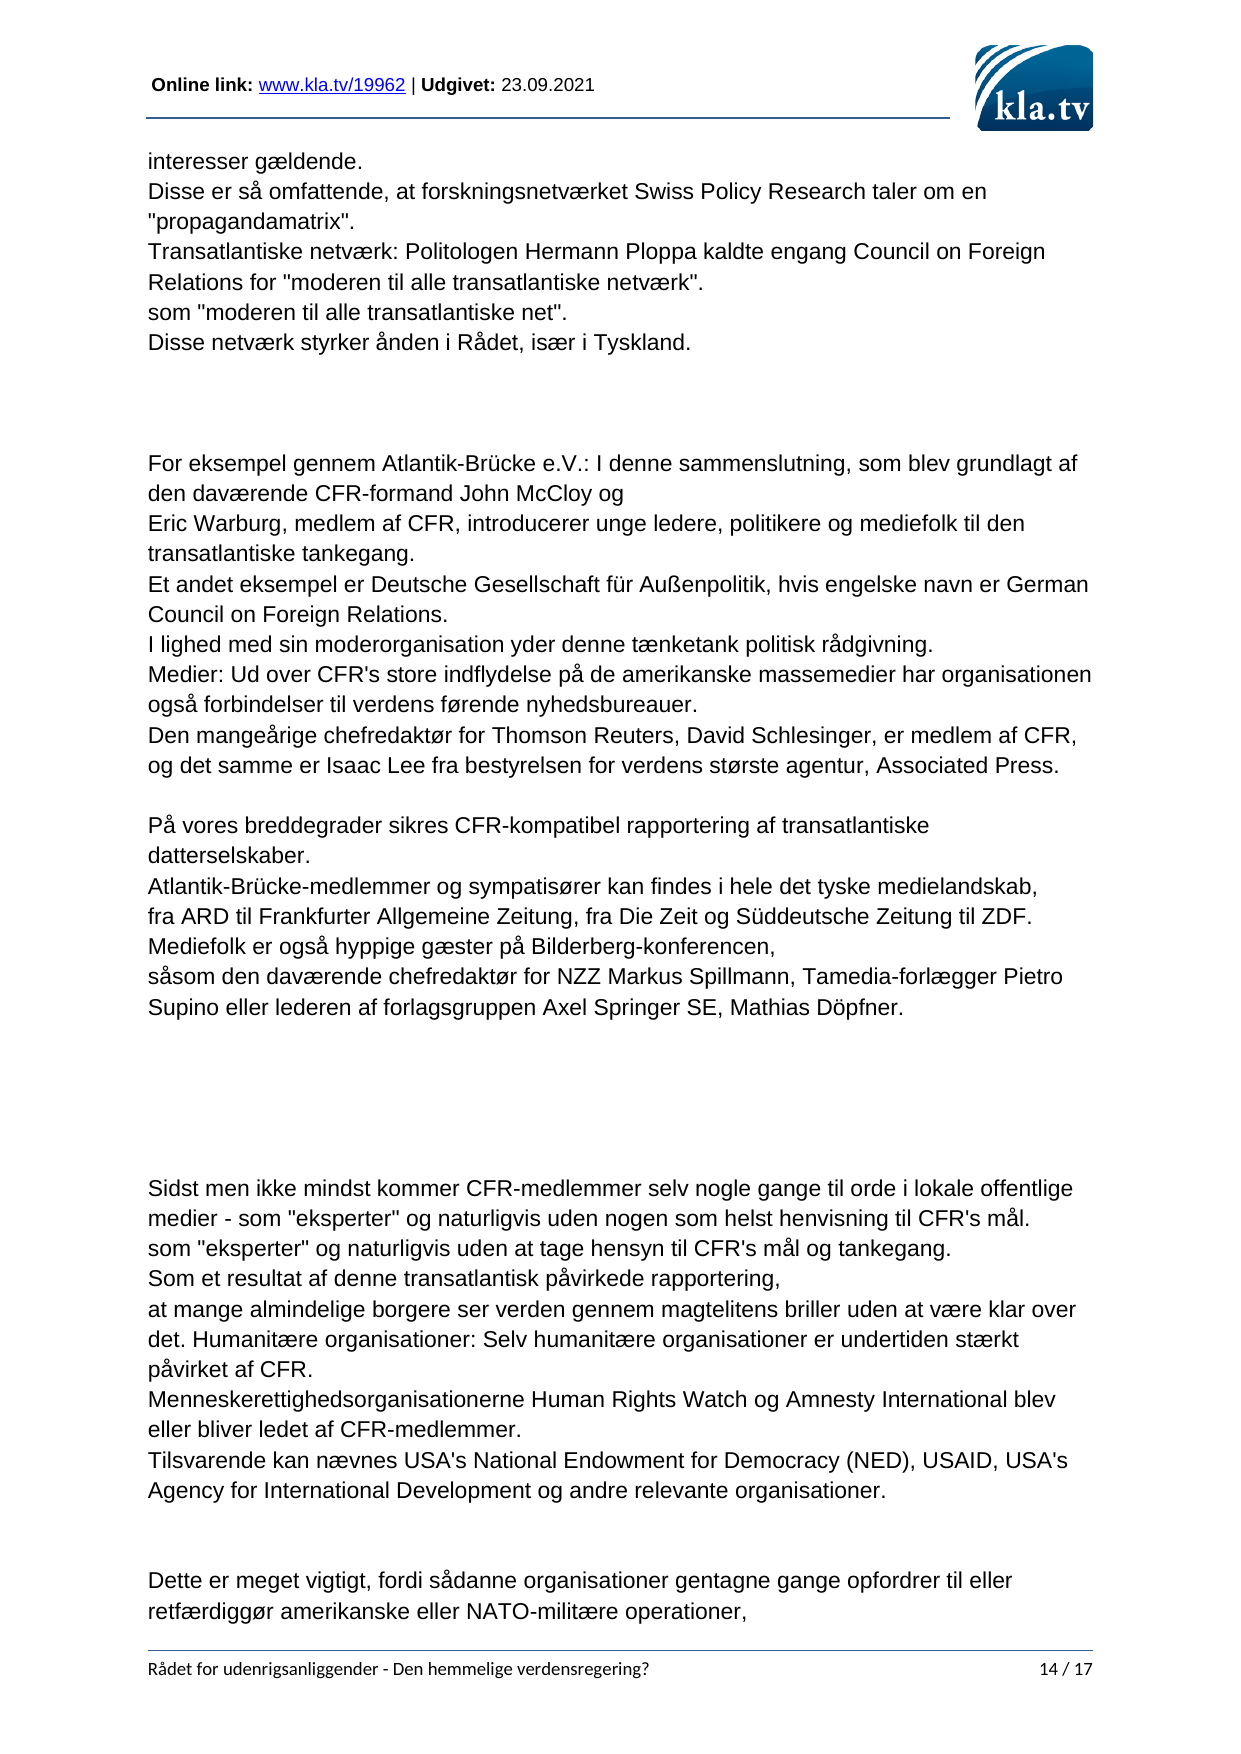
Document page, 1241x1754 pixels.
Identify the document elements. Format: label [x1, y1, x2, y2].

text [148, 148, 1093, 1624]
